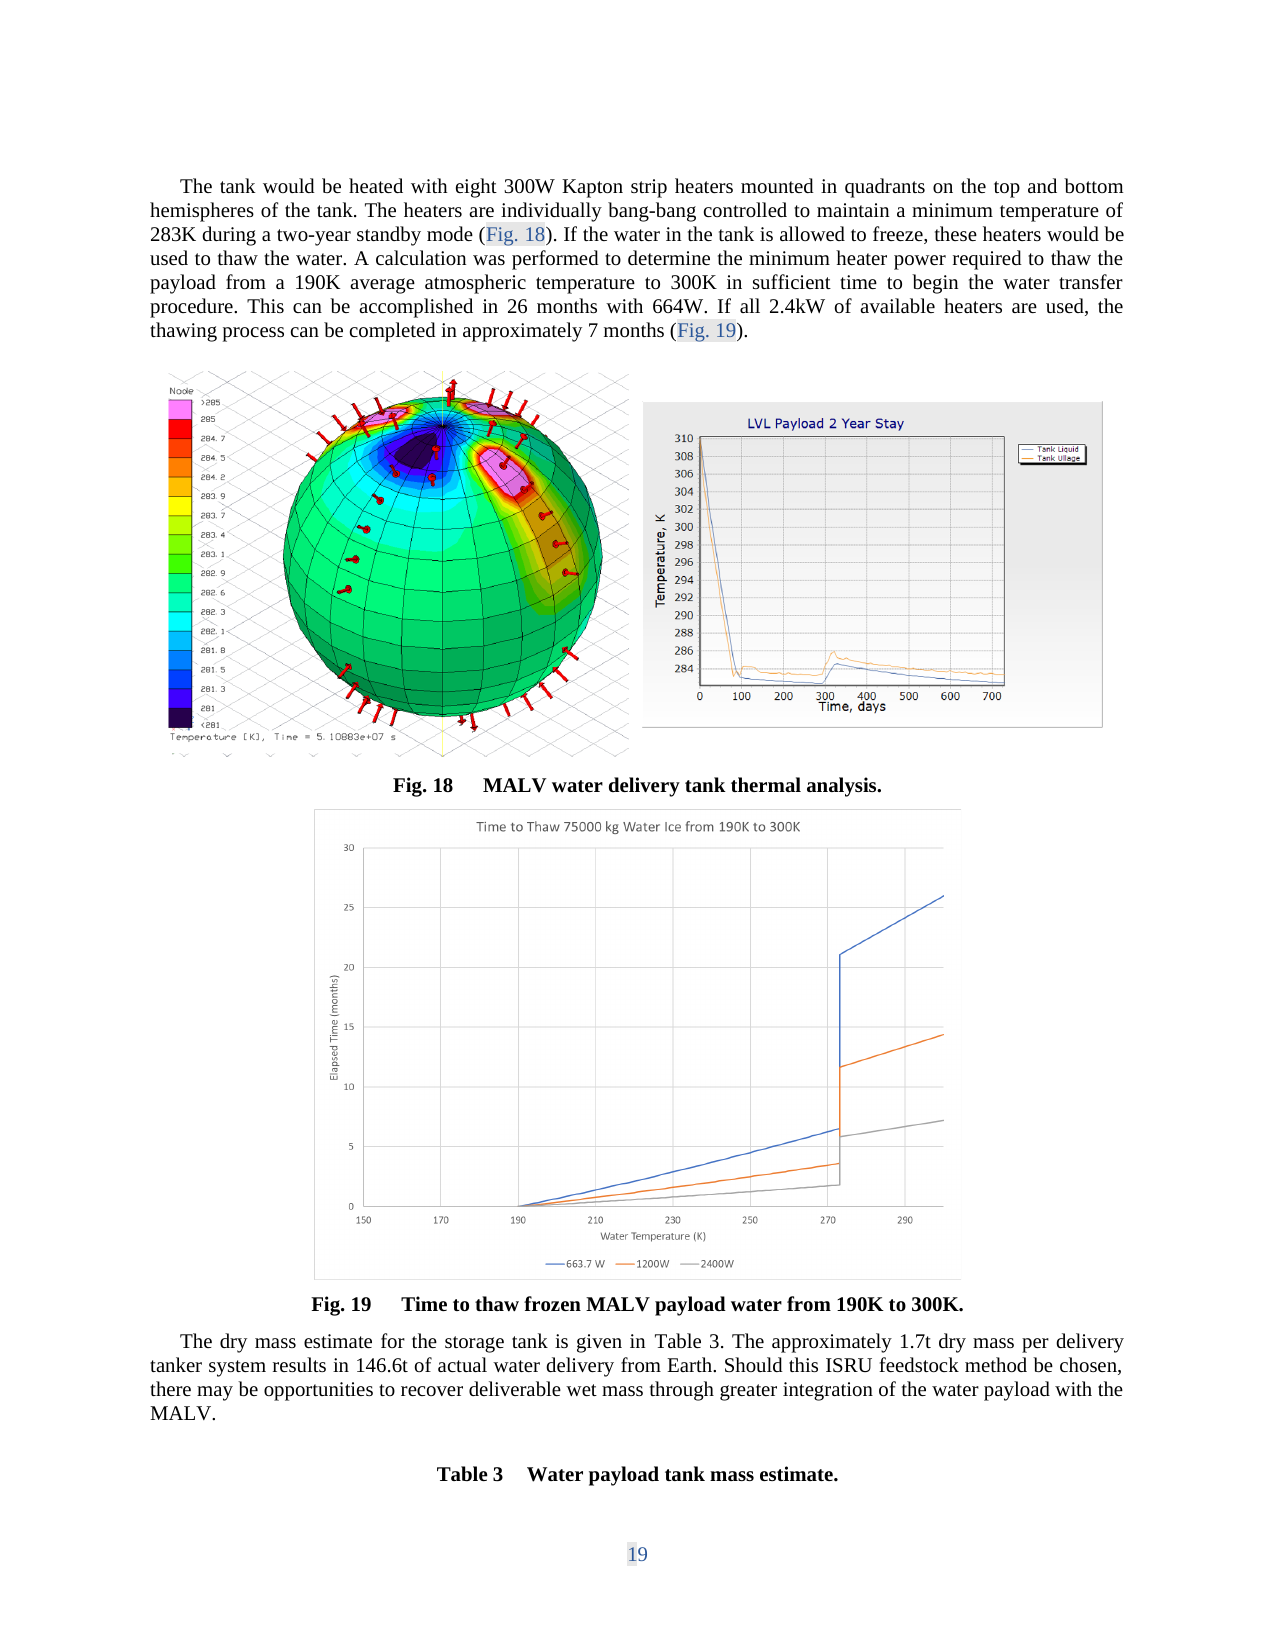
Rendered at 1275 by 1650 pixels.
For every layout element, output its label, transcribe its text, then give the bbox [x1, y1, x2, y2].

text The tank would be heated with eight 300W Kapton strip heaters mounted in quadrants on the top and bottom hemispheres of the tank. The heaters are individually bang-bang controlled to maintain a minimum temperature of 283K during a two-year standby mode (Fig. 18). If the water in the tank is allowed to freeze, these heaters would be used to thaw the water. A calculation was performed to determine the minimum heater power required to thaw the payload from a 190K average atmospheric temperature to 300K in sufficient time to begin the water transfer procedure. This can be accomplished in 26 months with 664W. If all 2.4kW of available heaters are used, the thawing process can be completed in approximately 7 months (Fig. 19). [150, 174, 1125, 342]
text The dry mass estimate for the storage tank is given in Table 3. The approximately 1.7t dry mass per delivery tanker system results in 146.6t of actual water delivery from Earth. Should this ISRU feedstock method be chosen, there may be opportunities to recover deliverable wet mass through greater integration of the water payload with the MALV. [150, 1329, 1125, 1425]
picture [165, 366, 1110, 761]
picture [314, 809, 962, 1280]
